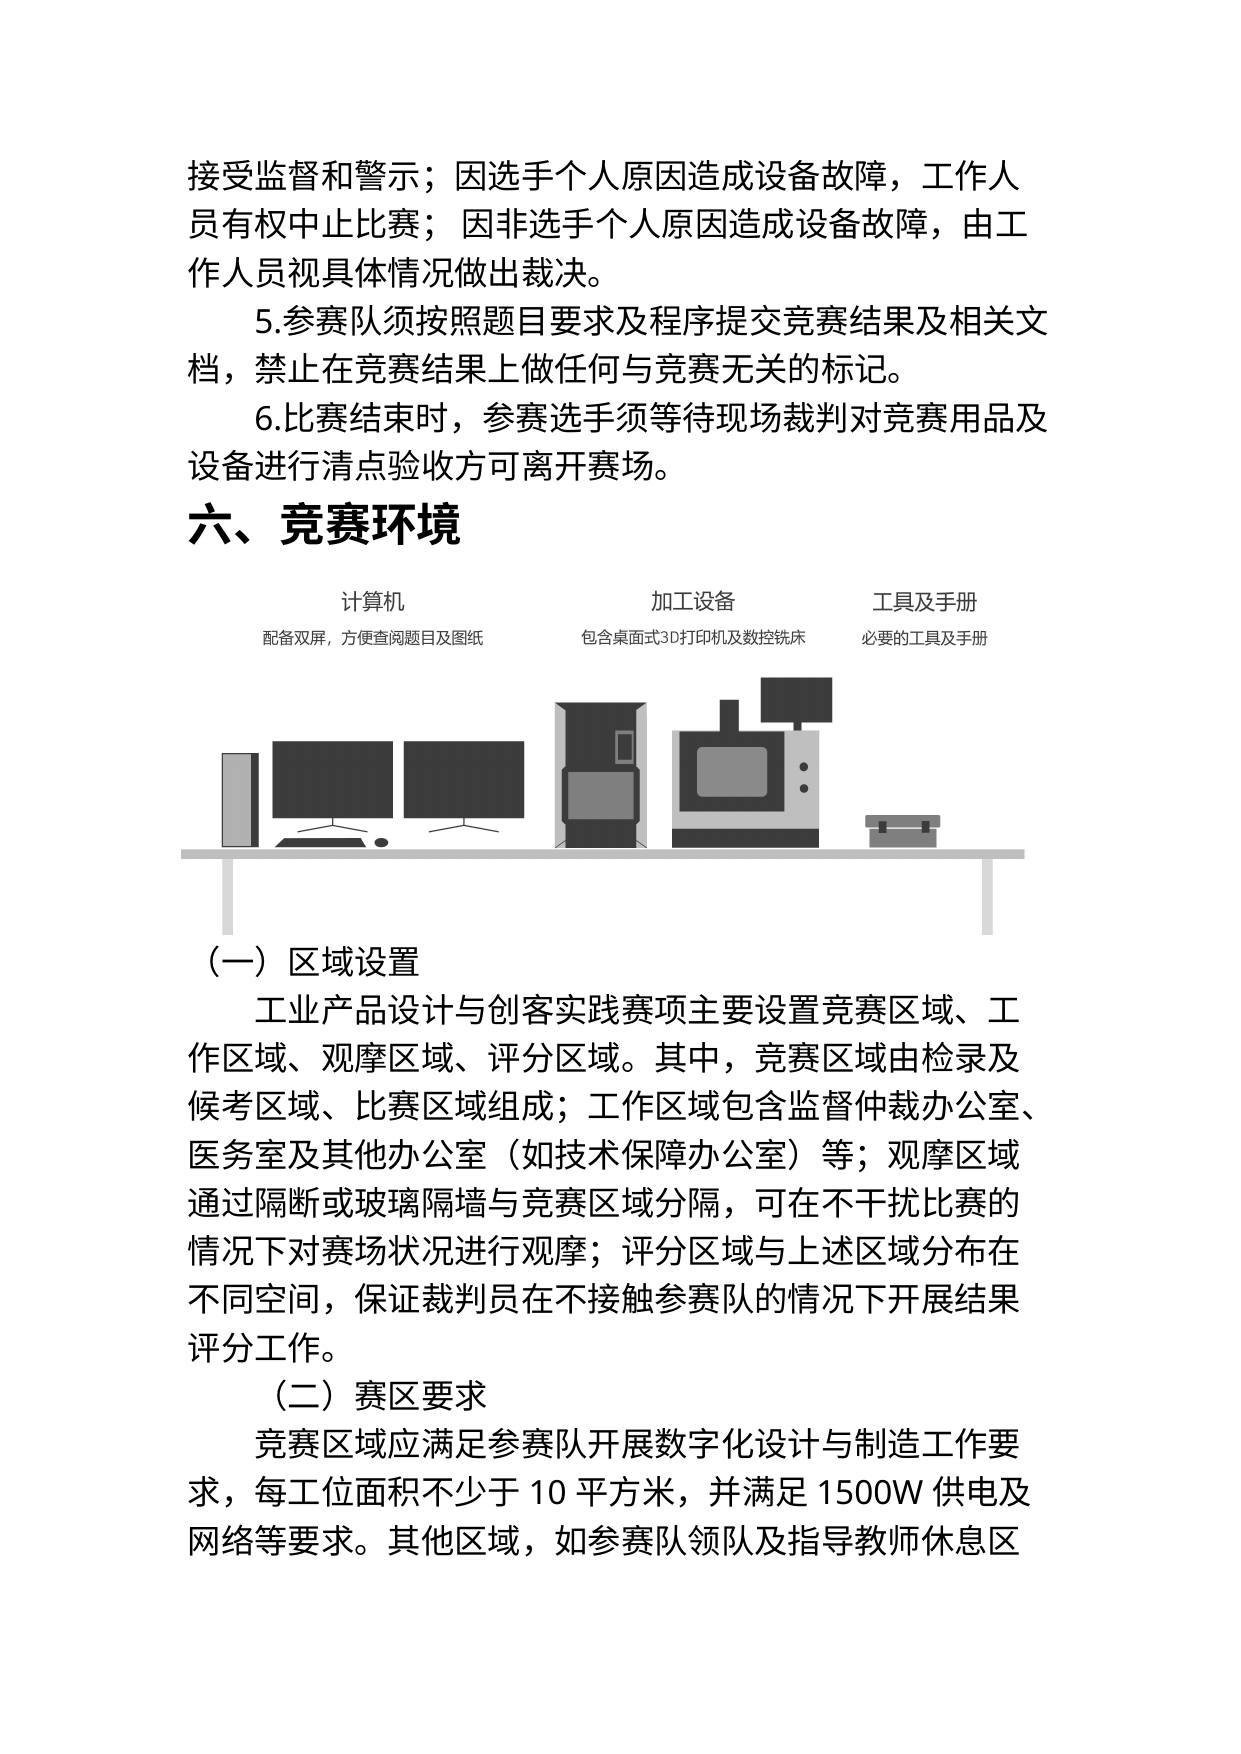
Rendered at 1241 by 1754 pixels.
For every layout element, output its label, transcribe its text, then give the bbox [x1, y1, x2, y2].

text 六、竞赛环境 [187, 488, 1053, 554]
picture [180, 589, 1026, 936]
text 6.比赛结束时，参赛选手须等待现场裁判对竞赛用品及设备进行清点验收方可离开赛场。 [187, 391, 1053, 488]
text 5.参赛队须按照题目要求及程序提交竞赛结果及相关文档，禁止在竞赛结果上做任何与竞赛无关的标记。 [187, 295, 1053, 391]
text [187, 1418, 1053, 1563]
text （二）赛区要求 [187, 1369, 1053, 1418]
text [187, 150, 1053, 295]
text 工业产品设计与创客实践赛项主要设置竞赛区域、工作区域、观摩区域、评分区域。其中，竞赛区域由检录及候考区域、比赛区域组成；工作区域包含监督仲裁办公室、医务室及其他办公室（如技术保障办公室）等；观摩区域通过隔断或玻璃隔墙与竞赛区域分隔，可在不干扰比赛的情况下对赛场状况进行观摩；评分区域与上述区域分布在不同空间，保证裁判员在不接触参赛队的情况下开展结果评分工作。 [187, 984, 1053, 1369]
